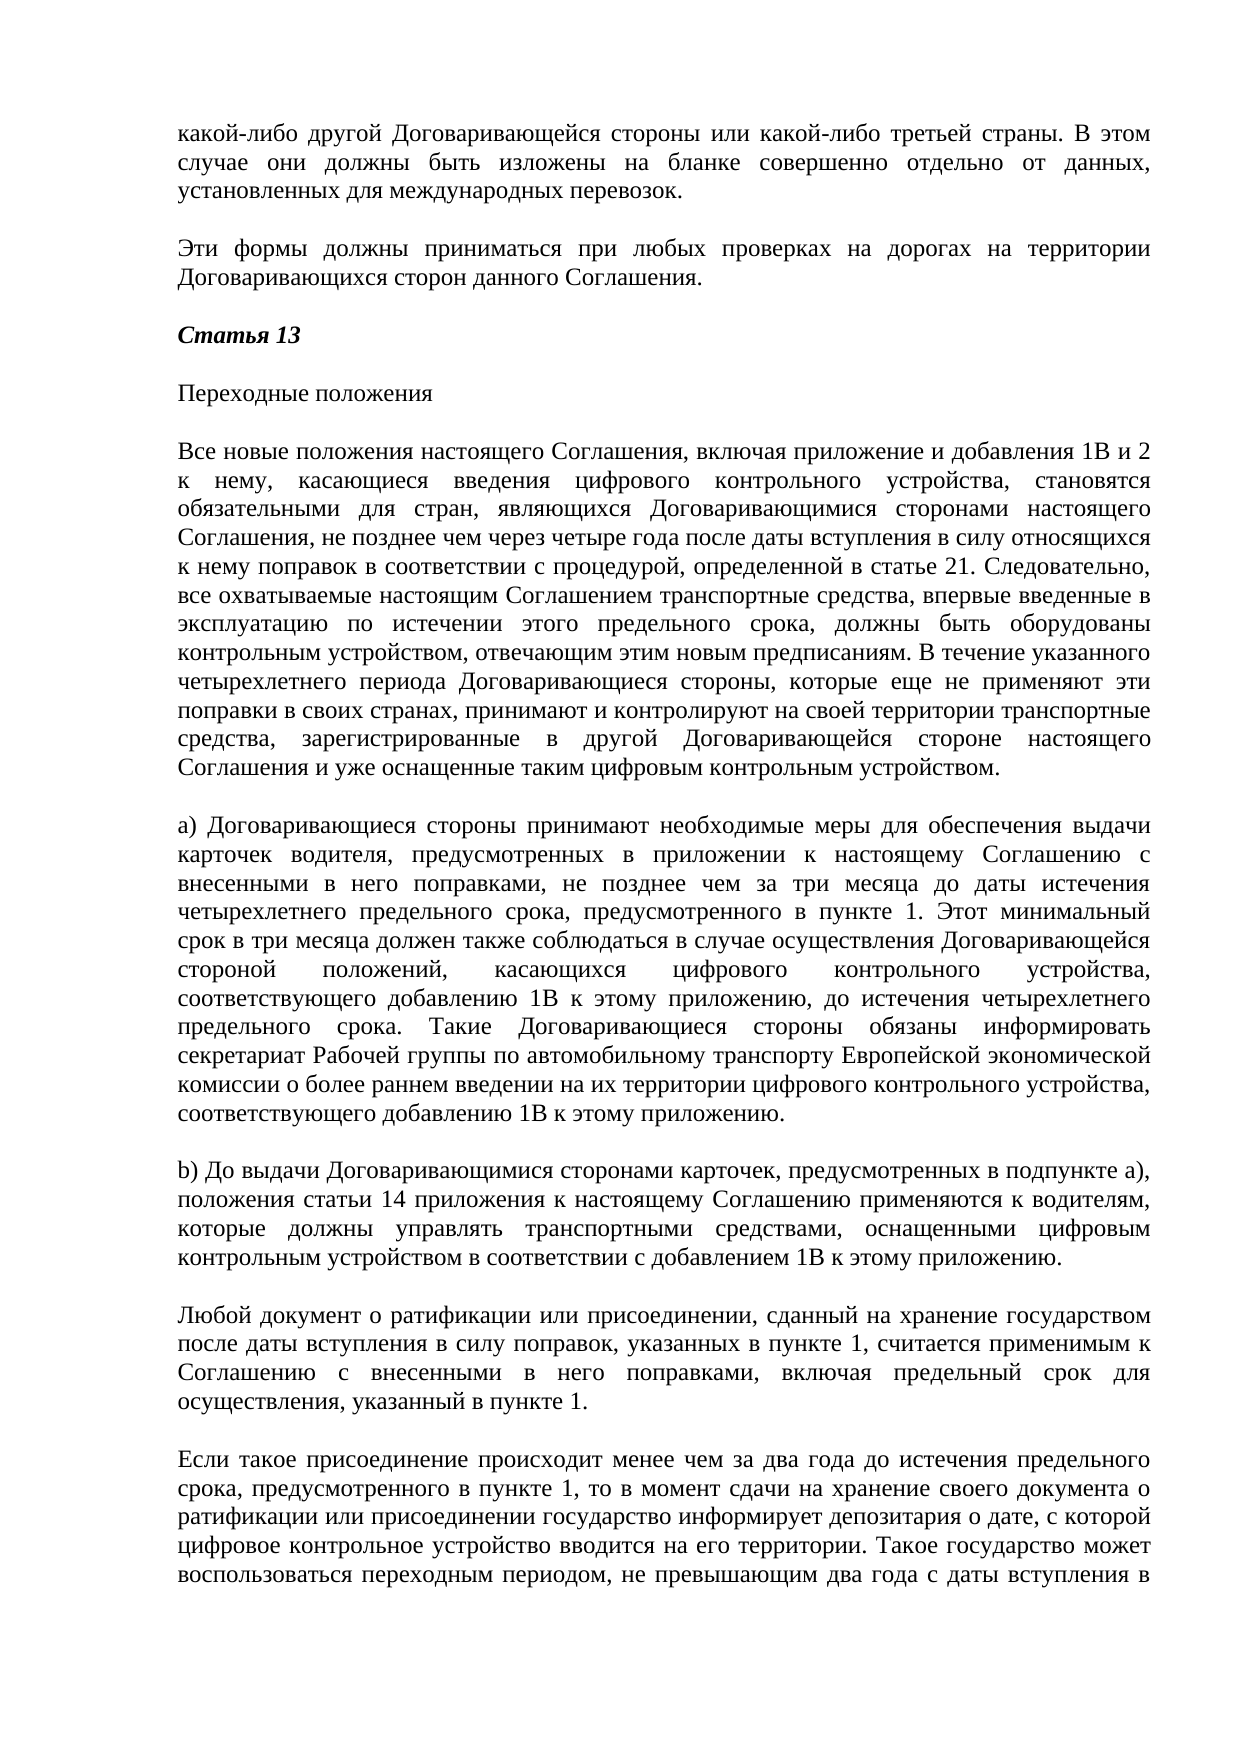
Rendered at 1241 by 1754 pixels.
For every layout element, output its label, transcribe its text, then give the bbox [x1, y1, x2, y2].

text Статья 13 [177, 320, 1152, 349]
text Любой документ о ратификации или присоединении, сданный на хранение государством после даты вступления в силу поправок, указанных в пункте 1, считается применимым к Соглашению с внесенными в него поправками, включая предельный срок для осуществления, указанный в пункте 1. [177, 1300, 1152, 1415]
text Переходные положения [177, 378, 1152, 407]
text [177, 118, 1152, 204]
text а) Договаривающиеся стороны принимают необходимые меры для обеспечения выдачи карточек водителя, предусмотренных в приложении к настоящему Соглашению с внесенными в него поправками, не позднее чем за три месяца до даты истечения четырехлетнего предельного срока, предусмотренного в пункте 1. Этот минимальный срок в три месяца должен также соблюдаться в случае осуществления Договаривающейся стороной положений, касающихся цифрового контрольного устройства, соответствующего добавлению 1В к этому приложению, до истечения четырехлетнего предельного срока. Такие Договаривающиеся стороны обязаны информировать секретариат Рабочей группы по автомобильному транспорту Европейской экономической комиссии о более раннем введении на их территории цифрового контрольного устройства, соответствующего добавлению 1В к этому приложению. [177, 810, 1152, 1126]
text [177, 1444, 1152, 1588]
text b) До выдачи Договаривающимися сторонами карточек, предусмотренных в подпункте а), положения статьи 14 приложения к настоящему Соглашению применяются к водителям, которые должны управлять транспортными средствами, оснащенными цифровым контрольным устройством в соответствии с добавлением 1В к этому приложению. [177, 1156, 1152, 1271]
text Все новые положения настоящего Соглашения, включая приложение и добавления 1В и 2 к нему, касающиеся введения цифрового контрольного устройства, становятся обязательными для стран, являющихся Договаривающимися сторонами настоящего Соглашения, не позднее чем через четыре года после даты вступления в силу относящихся к нему поправок в соответствии с процедурой, определенной в статье 21. Следовательно, все охватываемые настоящим Соглашением транспортные средства, впервые введенные в эксплуатацию по истечении этого предельного срока, должны быть оборудованы контрольным устройством, отвечающим этим новым предписаниям. В течение указанного четырехлетнего периода Договаривающиеся стороны, которые еще не применяют эти поправки в своих странах, принимают и контролируют на своей территории транспортные средства, зарегистрированные в другой Договаривающейся стороне настоящего Соглашения и уже оснащенные таким цифровым контрольным устройством. [177, 436, 1152, 781]
text Эти формы должны приниматься при любых проверках на дорогах на территории Договаривающихся сторон данного Соглашения. [177, 233, 1152, 291]
